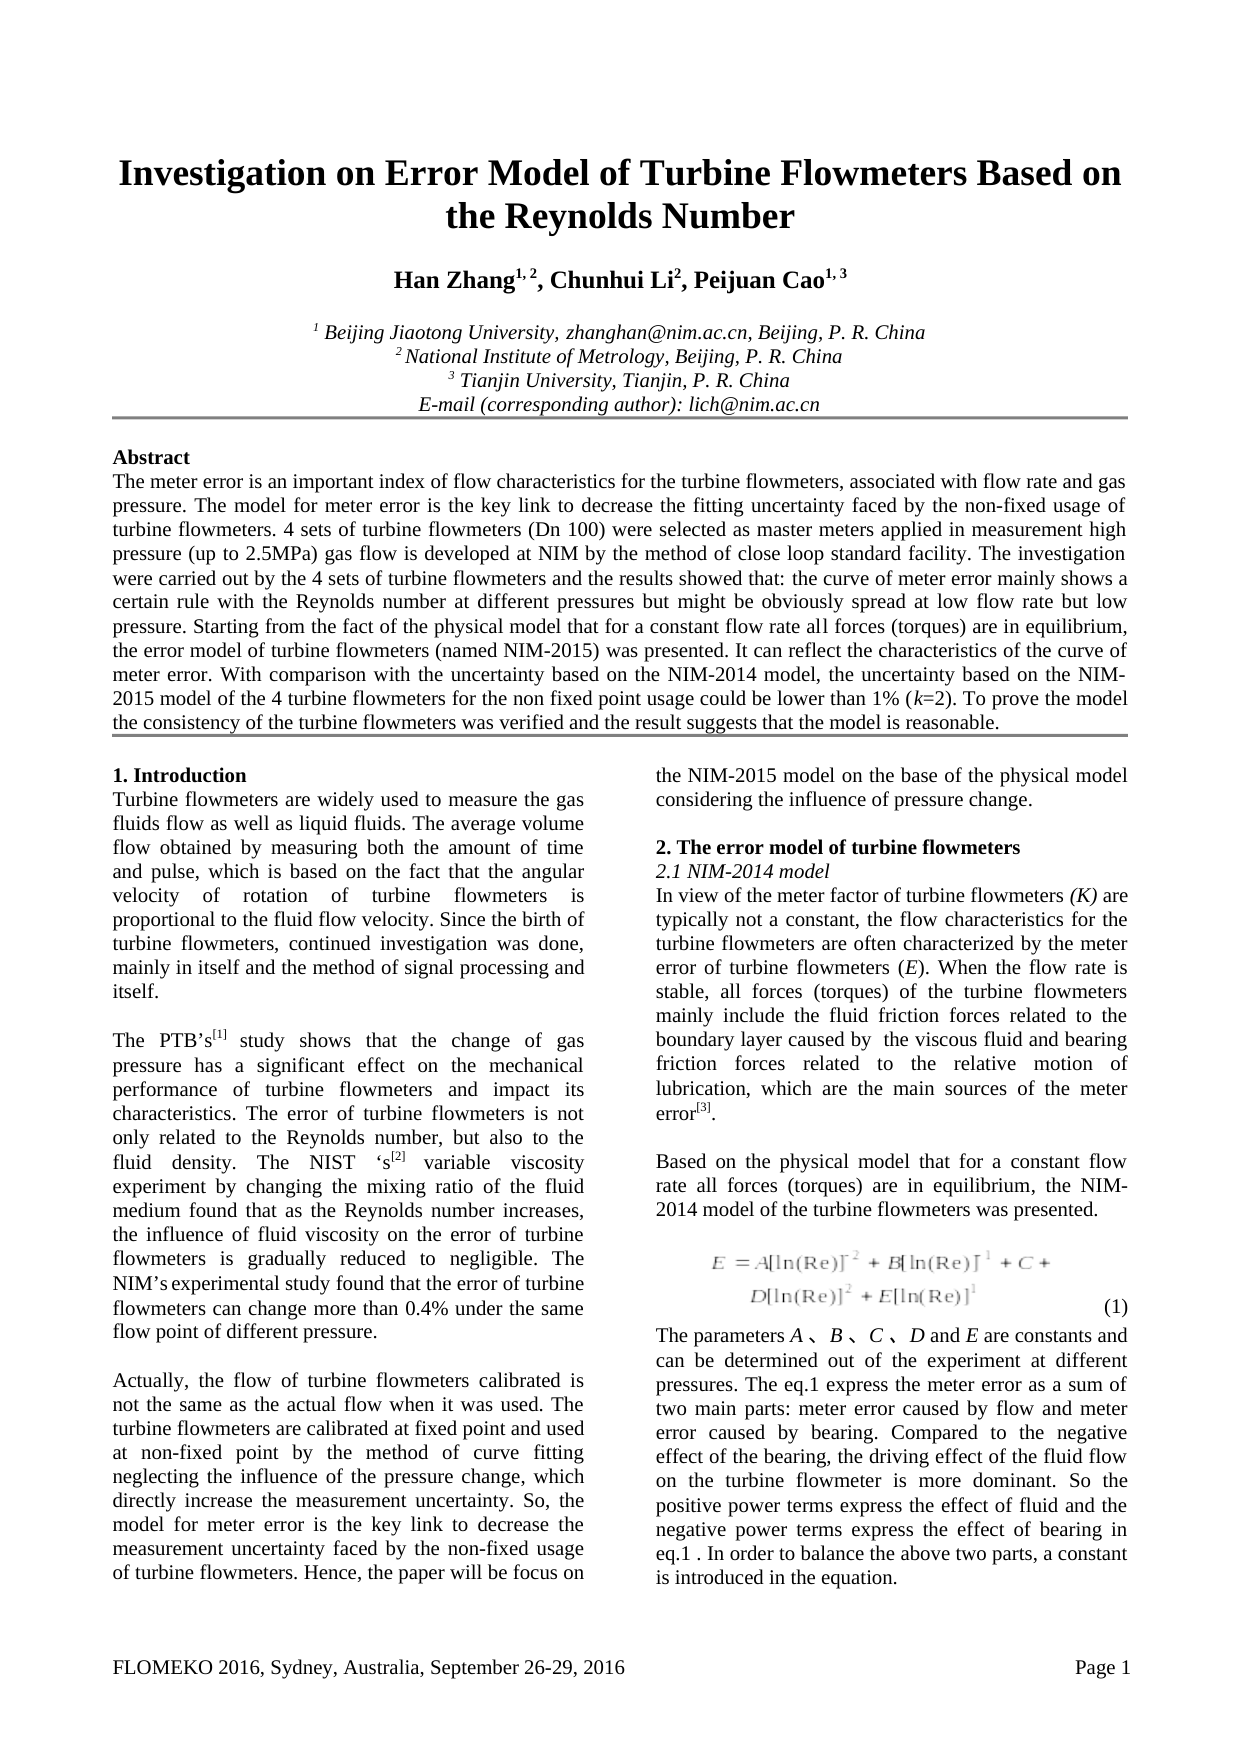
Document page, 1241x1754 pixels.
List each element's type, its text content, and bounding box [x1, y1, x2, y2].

text 2 National Institute of Metrology, Beijing, P. R. China [112, 344, 1128, 368]
text (1) [656, 1245, 1128, 1318]
text 2.1 NIM-2014 model [656, 859, 1128, 883]
text 1 Beijing Jiaotong University, zhanghan@nim.ac.cn, Beijing, P. R. China [112, 320, 1128, 344]
text 3 Tianjin University, Tianjin, P. R. China [112, 368, 1128, 392]
text In view of the meter factor of turbine flowmeters (K) are typically not a constant, the flow characteristics for the turbine flowmeters are often characterized by the meter error of turbine flowmeters (E). When the flow rate is stable, all forces (torques) of the turbine flowmeters mainly include the fluid friction forces related to the boundary layer caused by the viscous fluid and bearing friction forces related to the relative motion of lubrication, which are the main sources of the meter error[3]. [656, 883, 1128, 1125]
subtitle Abstract [112, 445, 1128, 469]
text The parameters A 、B 、C 、D and E are constants and can be determined out of the experiment at different pressures. The eq.1 express the meter error as a sum of two main parts: meter error caused by flow and meter error caused by bearing. Compared to the negative effect of the bearing, the driving effect of the fluid flow on the turbine flowmeter is more dominant. So the positive power terms express the effect of fluid and the negative power terms express the effect of bearing in eq.1 . In order to balance the above two parts, a constant is introduced in the equation. [656, 1318, 1128, 1589]
text E-mail (corresponding author): lich@nim.ac.cn [112, 392, 1128, 416]
text Actually, the flow of turbine flowmeters calibrated is not the same as the actual flow when it was used. The turbine flowmeters are calibrated at fixed point and used at non-fixed point by the method of curve fitting neglecting the influence of the pressure change, which directly increase the measurement uncertainty. So, the model for meter error is the key link to decrease the measurement uncertainty faced by the non-fixed usage of turbine flowmeters. Hence, the paper will be focus on the NIM-2015 model on the base of the physical model considering the influence of pressure change. [112, 1368, 585, 1584]
text The meter error is an important index of flow characteristics for the turbine flowmeters, associated with flow rate and gas pressure. The model for meter error is the key link to decrease the fitting uncertainty faced by the non-fixed usage of turbine flowmeters. 4 sets of turbine flowmeters (Dn 100) were selected as master meters applied in measurement high pressure (up to 2.5MPa) gas flow is developed at NIM by the method of close loop standard facility. The investigation were carried out by the 4 sets of turbine flowmeters and the results showed that: the curve of meter error mainly shows a certain rule with the Reynolds number at different pressures but might be obviously spread at low flow rate but low pressure. Starting from the fact of the physical model that for a constant flow rate all forces (torques) are in equilibrium, the error model of turbine flowmeters (named NIM-2015) was presented. It can reflect the characteristics of the curve of meter error. With comparison with the uncertainty based on the NIM-2014 model, the uncertainty based on the NIM-2015 model of the 4 turbine flowmeters for the non fixed point usage could be lower than 1% (k=2). To prove the model the consistency of the turbine flowmeters was verified and the result suggests that the model is reasonable. [112, 469, 1128, 733]
text Han Zhang1, 2, Chunhui Li2, Peijuan Cao1, 3 [112, 265, 1128, 294]
subtitle 1. Introduction [112, 763, 585, 787]
text The PTB’s[1] study shows that the change of gas pressure has a significant effect on the mechanical performance of turbine flowmeters and impact its characteristics. The error of turbine flowmeters is not only related to the Reynolds number, but also to the fluid density. The NIST ‘s[2] variable viscosity experiment by changing the mixing ratio of the fluid medium found that as the Reynolds number increases, the influence of fluid viscosity on the error of turbine flowmeters is gradually reduced to negligible. The NIM’s experimental study found that the error of turbine flowmeters can change more than 0.4% under the same flow point of different pressure. [112, 1027, 585, 1343]
subtitle 2. The error model of turbine flowmeters [656, 835, 1128, 859]
text Investigation on Error Model of Turbine Flowmeters Based on the Reynolds Number [112, 150, 1128, 236]
text Turbine flowmeters are widely used to measure the gas fluids flow as well as liquid fluids. The average volume flow obtained by measuring both the amount of time and pulse, which is based on the fact that the angular velocity of rotation of turbine flowmeters is proportional to the fluid flow velocity. Since the birth of turbine flowmeters, continued investigation was done, mainly in itself and the method of signal processing and itself. [112, 787, 585, 1003]
text Based on the physical model that for a constant flow rate all forces (torques) are in equilibrium, the NIM-2014 model of the turbine flowmeters was presented. [656, 1149, 1128, 1221]
